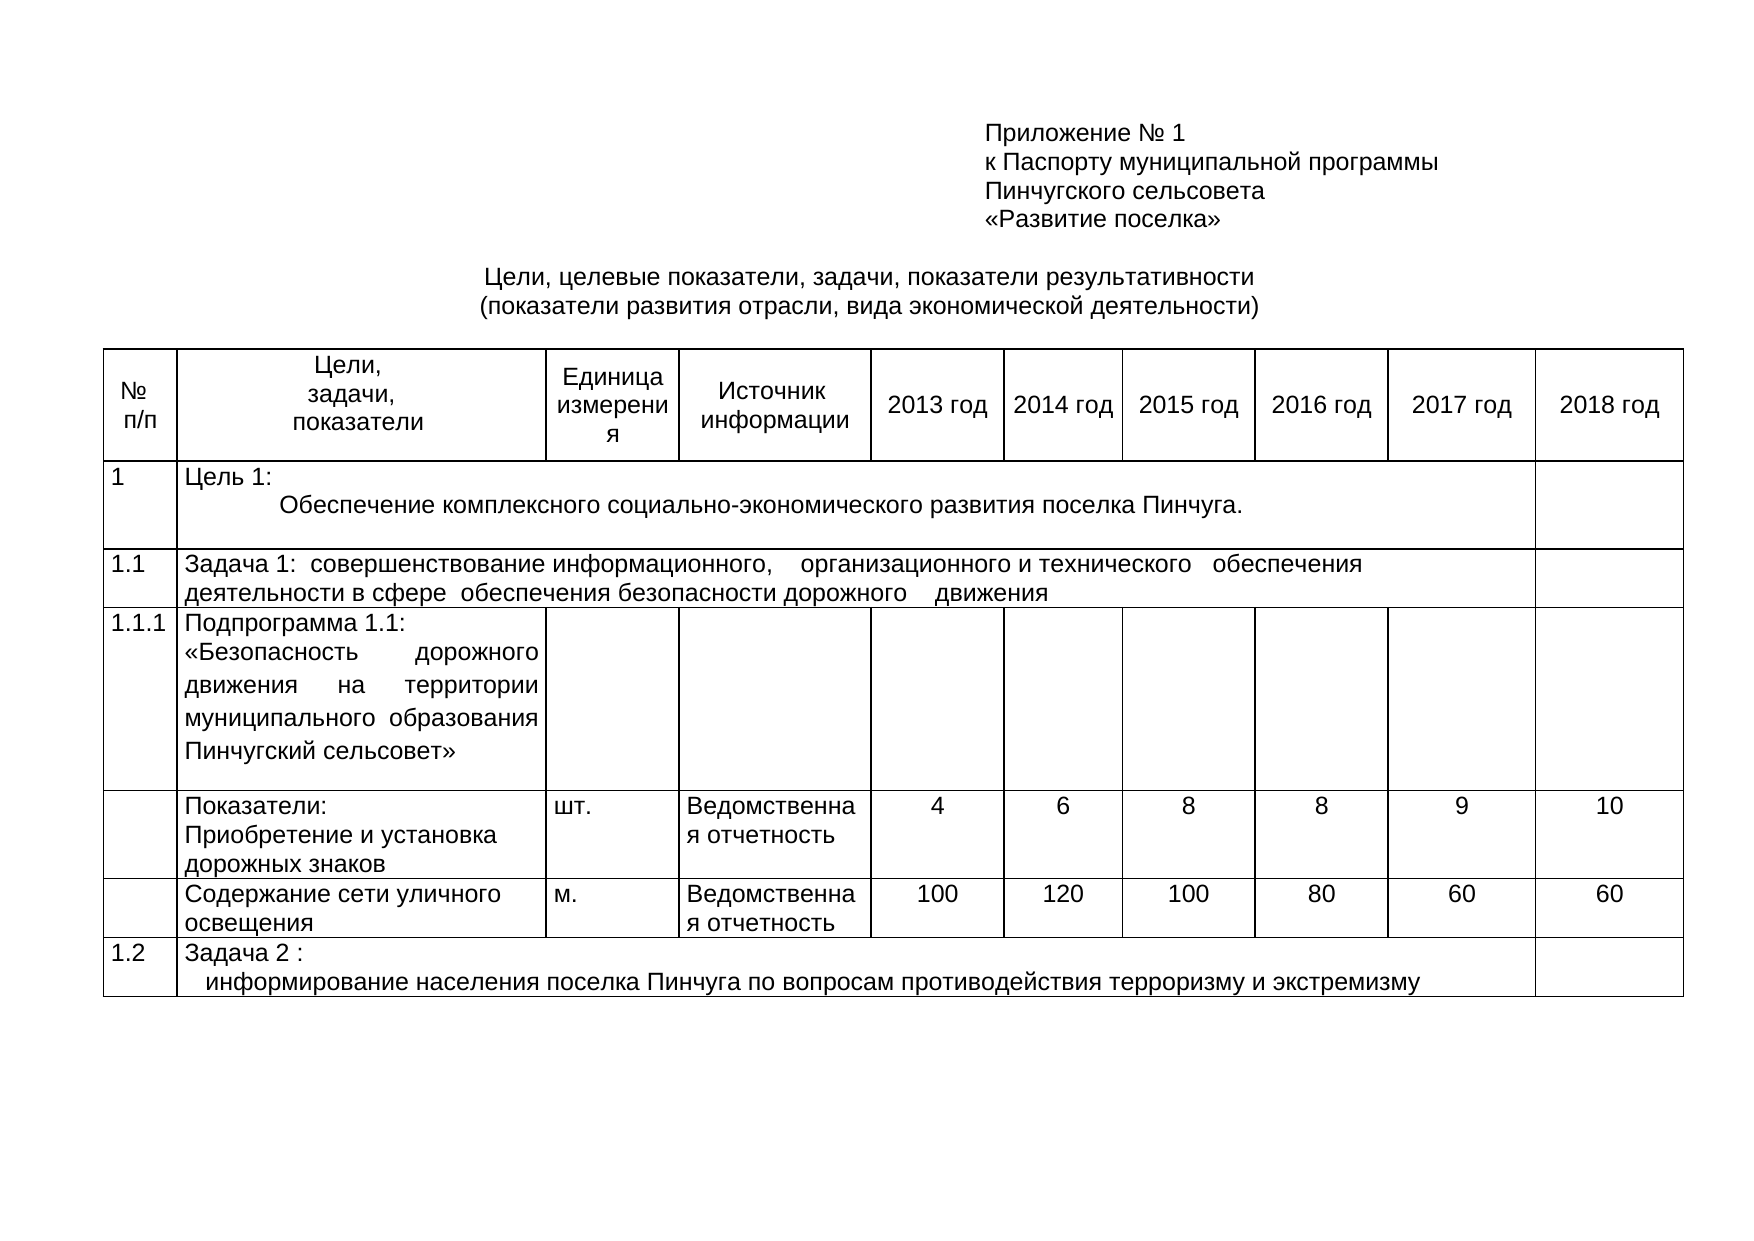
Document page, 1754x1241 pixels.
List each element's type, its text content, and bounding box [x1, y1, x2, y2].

text к Паспорту муниципальной программы [984, 147, 1636, 176]
table_cell 1.1 [104, 550, 176, 607]
table_cell Содержание сети уличного освещения [178, 879, 545, 937]
table_cell 4 [872, 791, 1003, 877]
table_cell [1123, 608, 1254, 790]
table_header 2017 год [1389, 350, 1535, 460]
table_cell 8 [1256, 791, 1387, 877]
table_cell Задача 2 : информирование населения поселка Пинчуга по вопросам противодействия терроризму и экстремизму [178, 938, 1535, 996]
table_cell 100 [872, 879, 1003, 937]
table_cell м. [547, 879, 678, 937]
text «Развитие поселка» [984, 204, 1636, 233]
table_cell 8 [1123, 791, 1254, 877]
table_cell 60 [1389, 879, 1535, 937]
table_cell [680, 608, 870, 790]
table_cell 6 [1005, 791, 1122, 877]
table_header 2018 год [1536, 350, 1683, 460]
table_cell [1536, 550, 1683, 607]
table_cell 120 [1005, 879, 1122, 937]
table_cell 60 [1536, 879, 1683, 937]
table_cell [104, 791, 176, 877]
table_cell [1389, 608, 1535, 790]
table_header № п/п [104, 350, 176, 460]
table_cell 100 [1123, 879, 1254, 937]
table_cell 10 [1536, 791, 1683, 877]
table_cell Ведомственная отчетность [680, 791, 870, 877]
table_header Единица измерения [547, 350, 678, 460]
table_cell [1536, 608, 1683, 790]
table_cell [104, 879, 176, 937]
text Приложение № 1 [984, 118, 1636, 147]
table_cell [1005, 608, 1122, 790]
table_cell [547, 608, 678, 790]
table_cell шт. [547, 791, 678, 877]
table_cell 9 [1389, 791, 1535, 877]
text Пинчугского сельсовета [984, 176, 1636, 204]
table_cell [1536, 462, 1683, 548]
text (показатели развития отрасли, вида экономической деятельности) [103, 291, 1636, 319]
table_header 2016 год [1256, 350, 1387, 460]
table_cell Подпрограмма 1.1: «Безопасность дорожного движения на территории муниципального образования Пинчугский сельсовет» [178, 608, 545, 790]
table_header Цели, задачи, показатели [178, 350, 545, 460]
table_cell [1536, 938, 1683, 996]
table_cell Ведомственная отчетность [680, 879, 870, 937]
table_cell 1.1.1 [104, 608, 176, 790]
table_cell 80 [1256, 879, 1387, 937]
table_header 2015 год [1123, 350, 1254, 460]
table_cell Цель 1: Обеспечение комплексного социально-экономического развития поселка Пинчуга. [178, 462, 1535, 548]
table_cell [872, 608, 1003, 790]
table_header 2014 год [1005, 350, 1122, 460]
table_header 2013 год [872, 350, 1003, 460]
table_header Источник информации [680, 350, 870, 460]
table_cell Задача 1: совершенствование информационного, организационного и технического обеспечения деятельности в сфере обеспечения безопасности дорожного движения [178, 550, 1535, 607]
table_cell 1.2 [104, 938, 176, 996]
table_cell Показатели: Приобретение и установка дорожных знаков [178, 791, 545, 877]
text Цели, целевые показатели, задачи, показатели результативности [103, 262, 1636, 291]
table_cell [1256, 608, 1387, 790]
table_cell 1 [104, 462, 176, 548]
